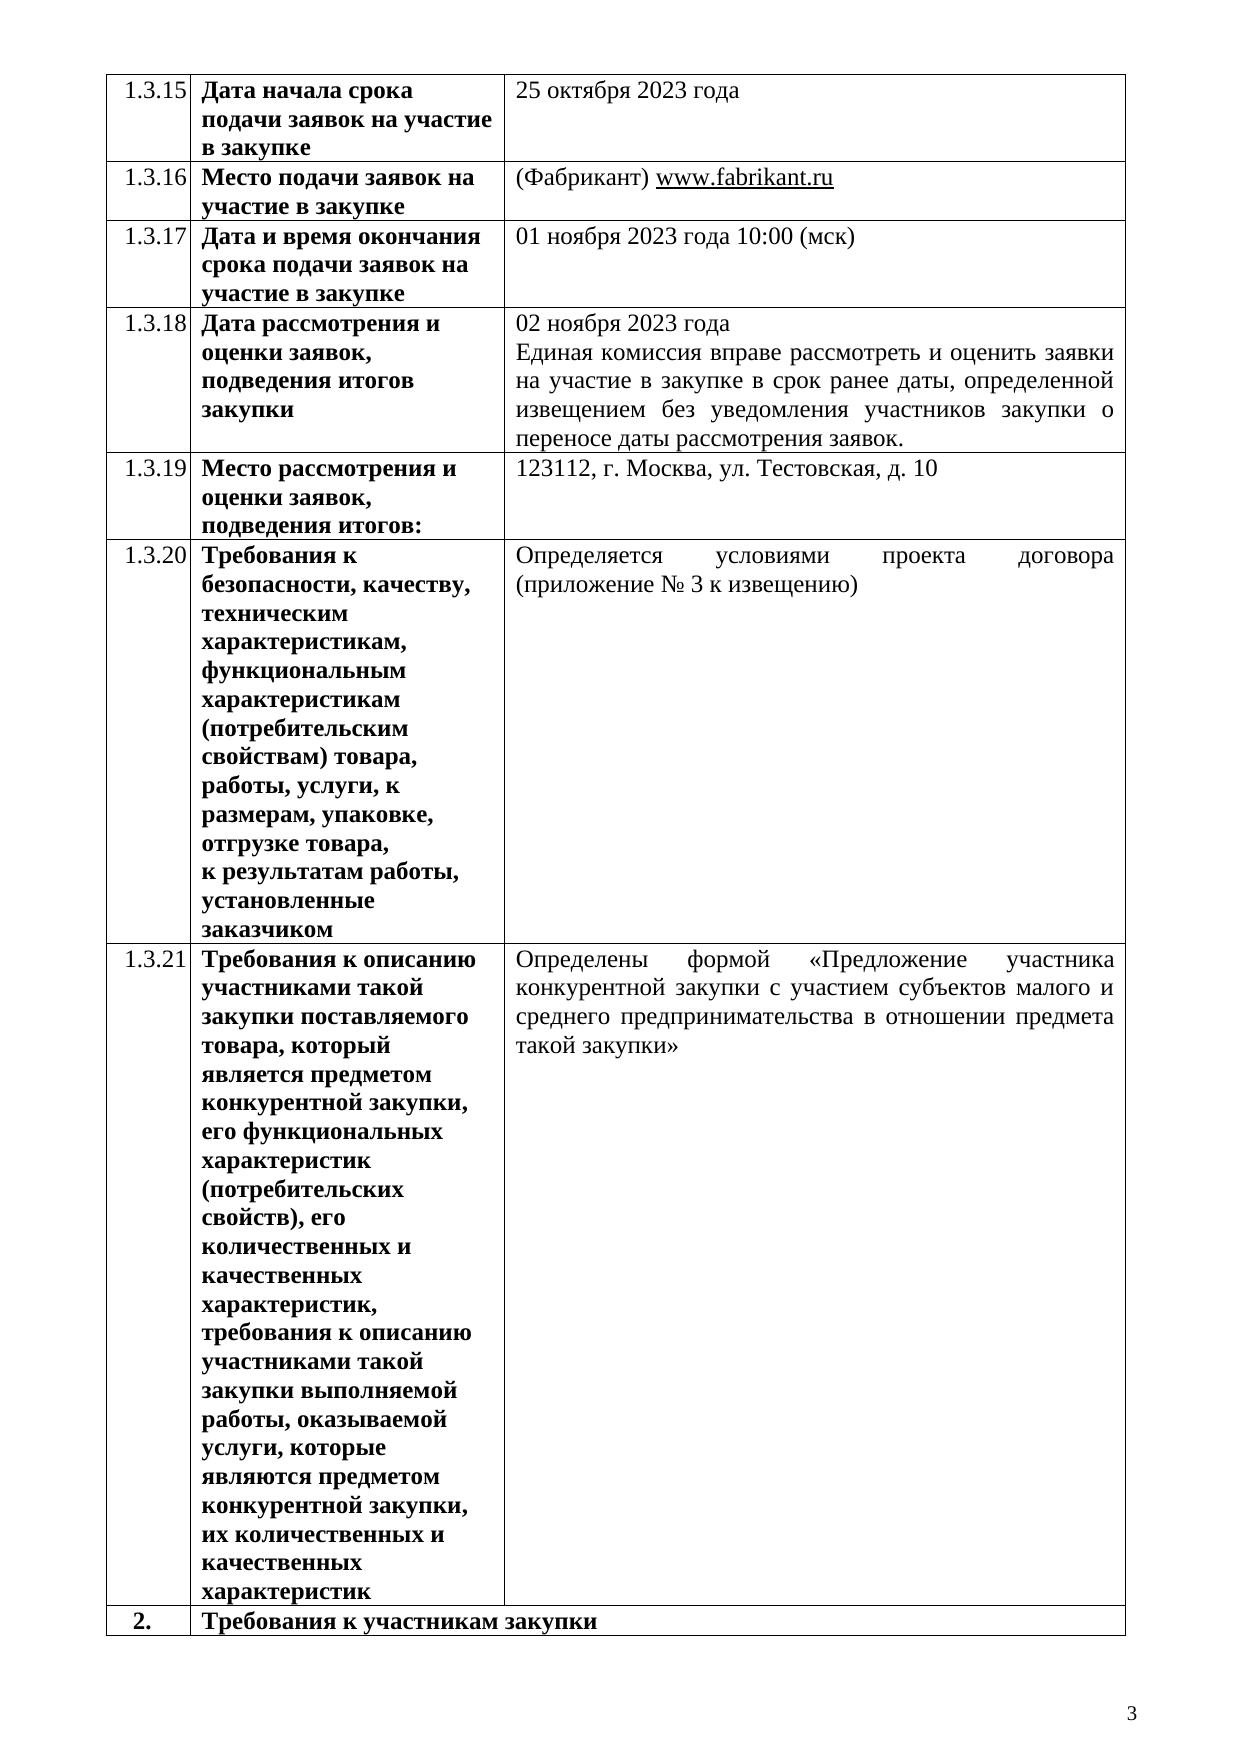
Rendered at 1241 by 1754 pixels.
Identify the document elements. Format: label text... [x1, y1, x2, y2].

table_cell (Фабрикант) www.fabrikant.ru [505, 162, 1125, 220]
table_cell Дата и время окончания срока подачи заявок на участие в закупке [191, 221, 504, 307]
table_cell [107, 308, 190, 452]
table_cell Место рассмотрения и оценки заявок, подведения итогов: [191, 453, 504, 539]
table_cell 123112, г. Москва, ул. Тестовская, д. 10 [505, 453, 1125, 539]
table_cell [107, 75, 190, 161]
table_cell [107, 453, 190, 539]
table_cell Определяется условиями проекта договора (приложение № 3 к извещению) [505, 540, 1125, 943]
table_cell [107, 540, 190, 943]
table_cell Место подачи заявок на участие в закупке [191, 162, 504, 220]
table_cell Требования к участникам закупки [191, 1606, 1125, 1635]
table_cell Дата рассмотрения и оценки заявок, подведения итогов закупки [191, 308, 504, 452]
table_cell Требования к безопасности, качеству, техническим характеристикам, функциональным характеристикам (потребительским свойствам) товара, работы, услуги, к размерам, упаковке, отгрузке товара, к результатам работы, установленные заказчиком [191, 540, 504, 943]
table_cell 02 ноября 2023 года Единая комиссия вправе рассмотреть и оценить заявки на участие в закупке в срок ранее даты, определенной извещением без уведомления участников закупки о переносе даты рассмотрения заявок. [505, 308, 1125, 452]
table_cell Определены формой «Предложение участника конкурентной закупки с участием субъектов малого и среднего предпринимательства в отношении предмета такой закупки» [505, 944, 1125, 1605]
table_cell [107, 221, 190, 307]
table_cell Требования к описанию участниками такой закупки поставляемого товара, который является предметом конкурентной закупки, его функциональных характеристик (потребительских свойств), его количественных и качественных характеристик, требования к описанию участниками такой закупки выполняемой работы, оказываемой услуги, которые являются предметом конкурентной закупки, их количественных и качественных характеристик [191, 944, 504, 1605]
table_cell [107, 1606, 190, 1635]
table_cell Дата начала срока подачи заявок на участие в закупке [191, 75, 504, 161]
table_cell 01 ноября 2023 года 10:00 (мск) [505, 221, 1125, 307]
table_cell [107, 944, 190, 1605]
table_cell [107, 162, 190, 220]
table_cell 25 октября 2023 года [505, 75, 1125, 161]
